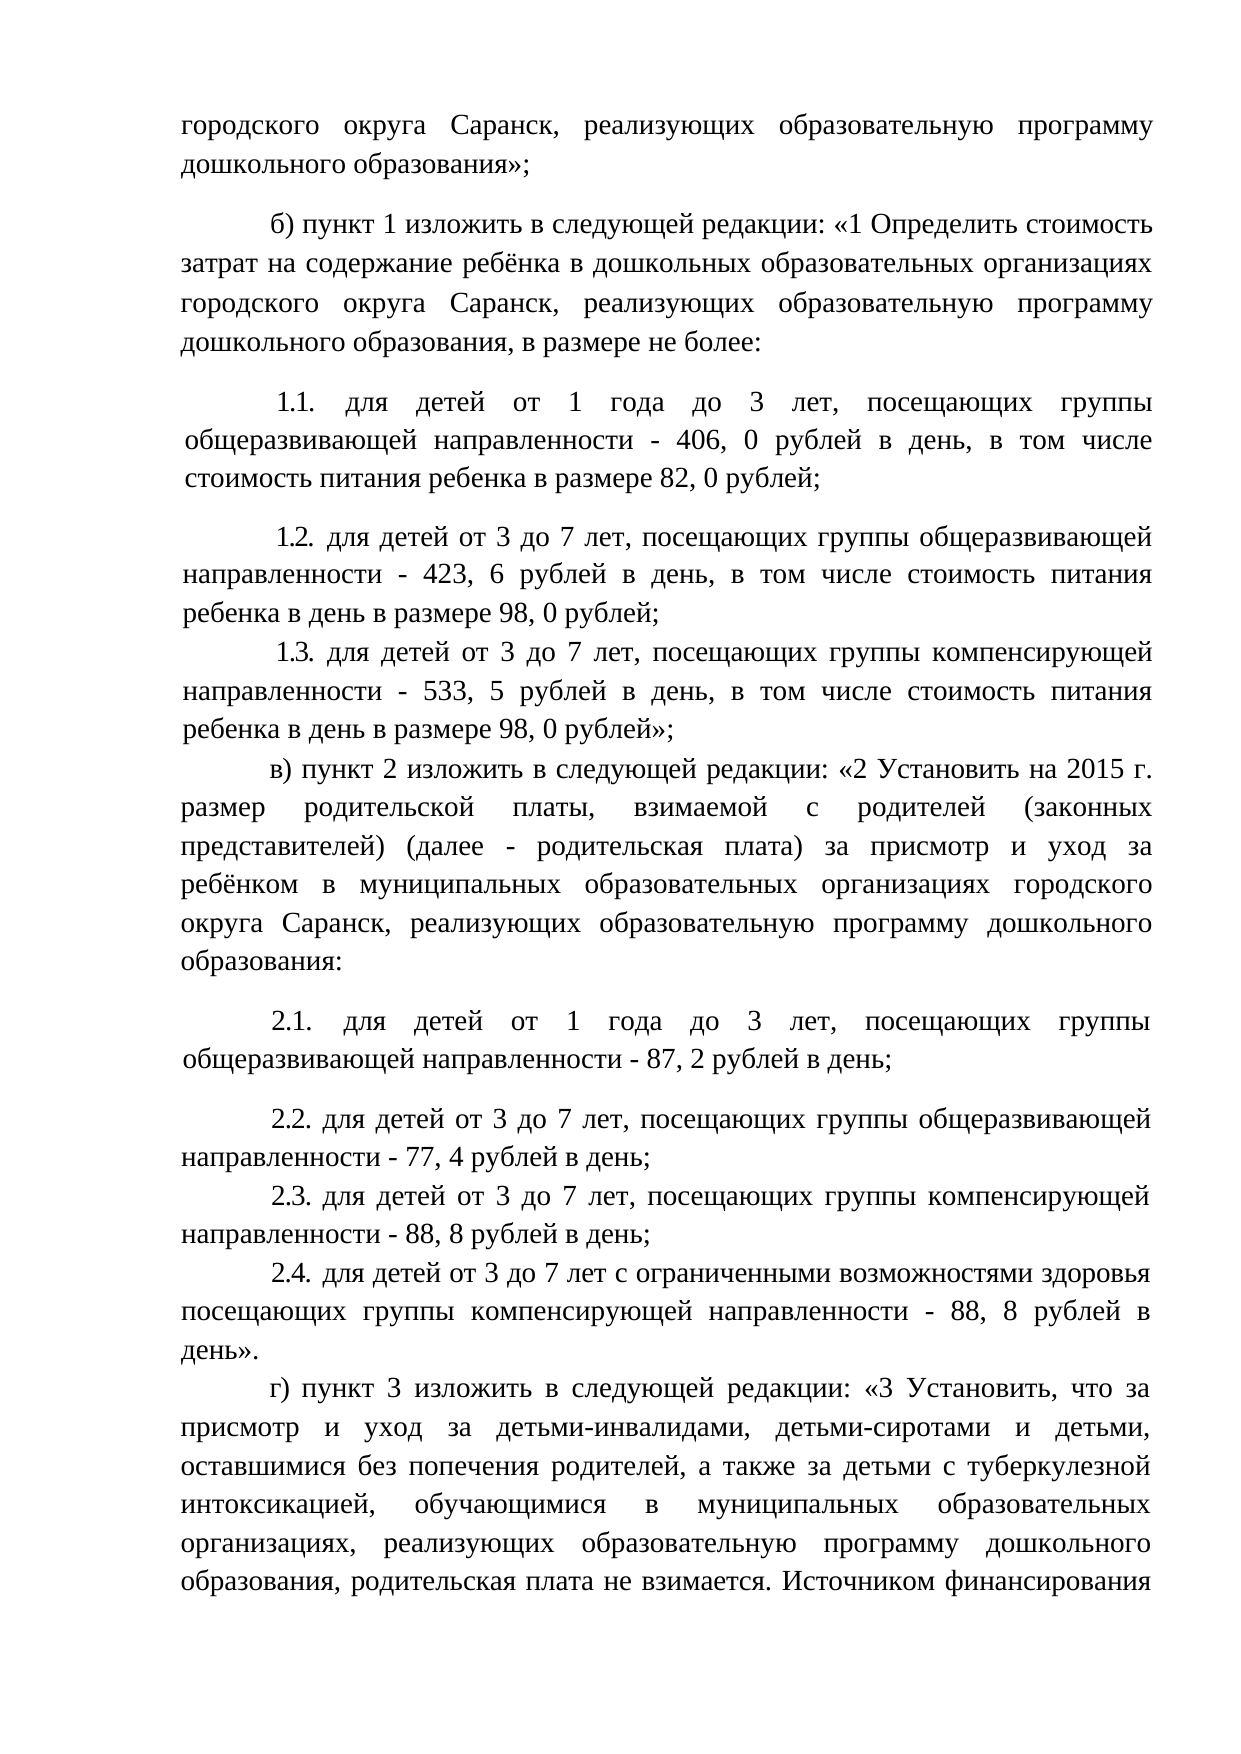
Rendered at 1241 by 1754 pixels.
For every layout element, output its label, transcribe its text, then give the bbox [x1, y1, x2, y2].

text 2.1. для детей от 1 года до 3 лет, посещающих группы общеразвивающей направленности - 87, 2 рублей в день; [182, 999, 1152, 1076]
list для детей от 3 до 7 лет, посещающих группы компенсирующей направленности - 533, 5 рублей в день, в том числе стоимость питания ребенка в день в размере 98, 0 рублей»; [182, 631, 1153, 747]
list для детей от 3 до 7 лет, посещающих группы общеразвивающей направленности - 423, 6 рублей в день, в том числе стоимость питания ребенка в день в размере 98, 0 рублей; [182, 516, 1153, 629]
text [180, 1367, 1151, 1598]
text 1.1. для детей от 1 года до 3 лет, посещающих группы общеразвивающей направленности - 406, 0 рублей в день, в том числе стоимость питания ребенка в размере 82, 0 рублей; [184, 381, 1154, 495]
list для детей от 3 до 7 лет, посещающих группы компенсирующей направленности - 88, 8 рублей в день; [181, 1174, 1151, 1251]
text б) пункт 1 изложить в следующей редакции: «1 Определить стоимость затрат на содержание ребёнка в дошкольных образовательных организациях городского округа Саранск, реализующих образовательную программу дошкольного образования, в размере не более: [180, 202, 1153, 360]
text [181, 104, 1154, 181]
list для детей от 3 до 7 лет, посещающих группы общеразвивающей направленности - 77, 4 рублей в день; [181, 1097, 1152, 1174]
text в) пункт 2 изложить в следующей редакции: «2 Установить на 2015 г. размер родительской платы, взимаемой с родителей (законных представителей) (далее - родительская плата) за присмотр и уход за ребёнком в муниципальных образовательных организациях городского округа Саранск, реализующих образовательную программу дошкольного образования: [180, 747, 1153, 978]
list для детей от 3 до 7 лет с ограниченными возможностями здоровья посещающих группы компенсирующей направленности - 88, 8 рублей в день». [181, 1251, 1151, 1367]
